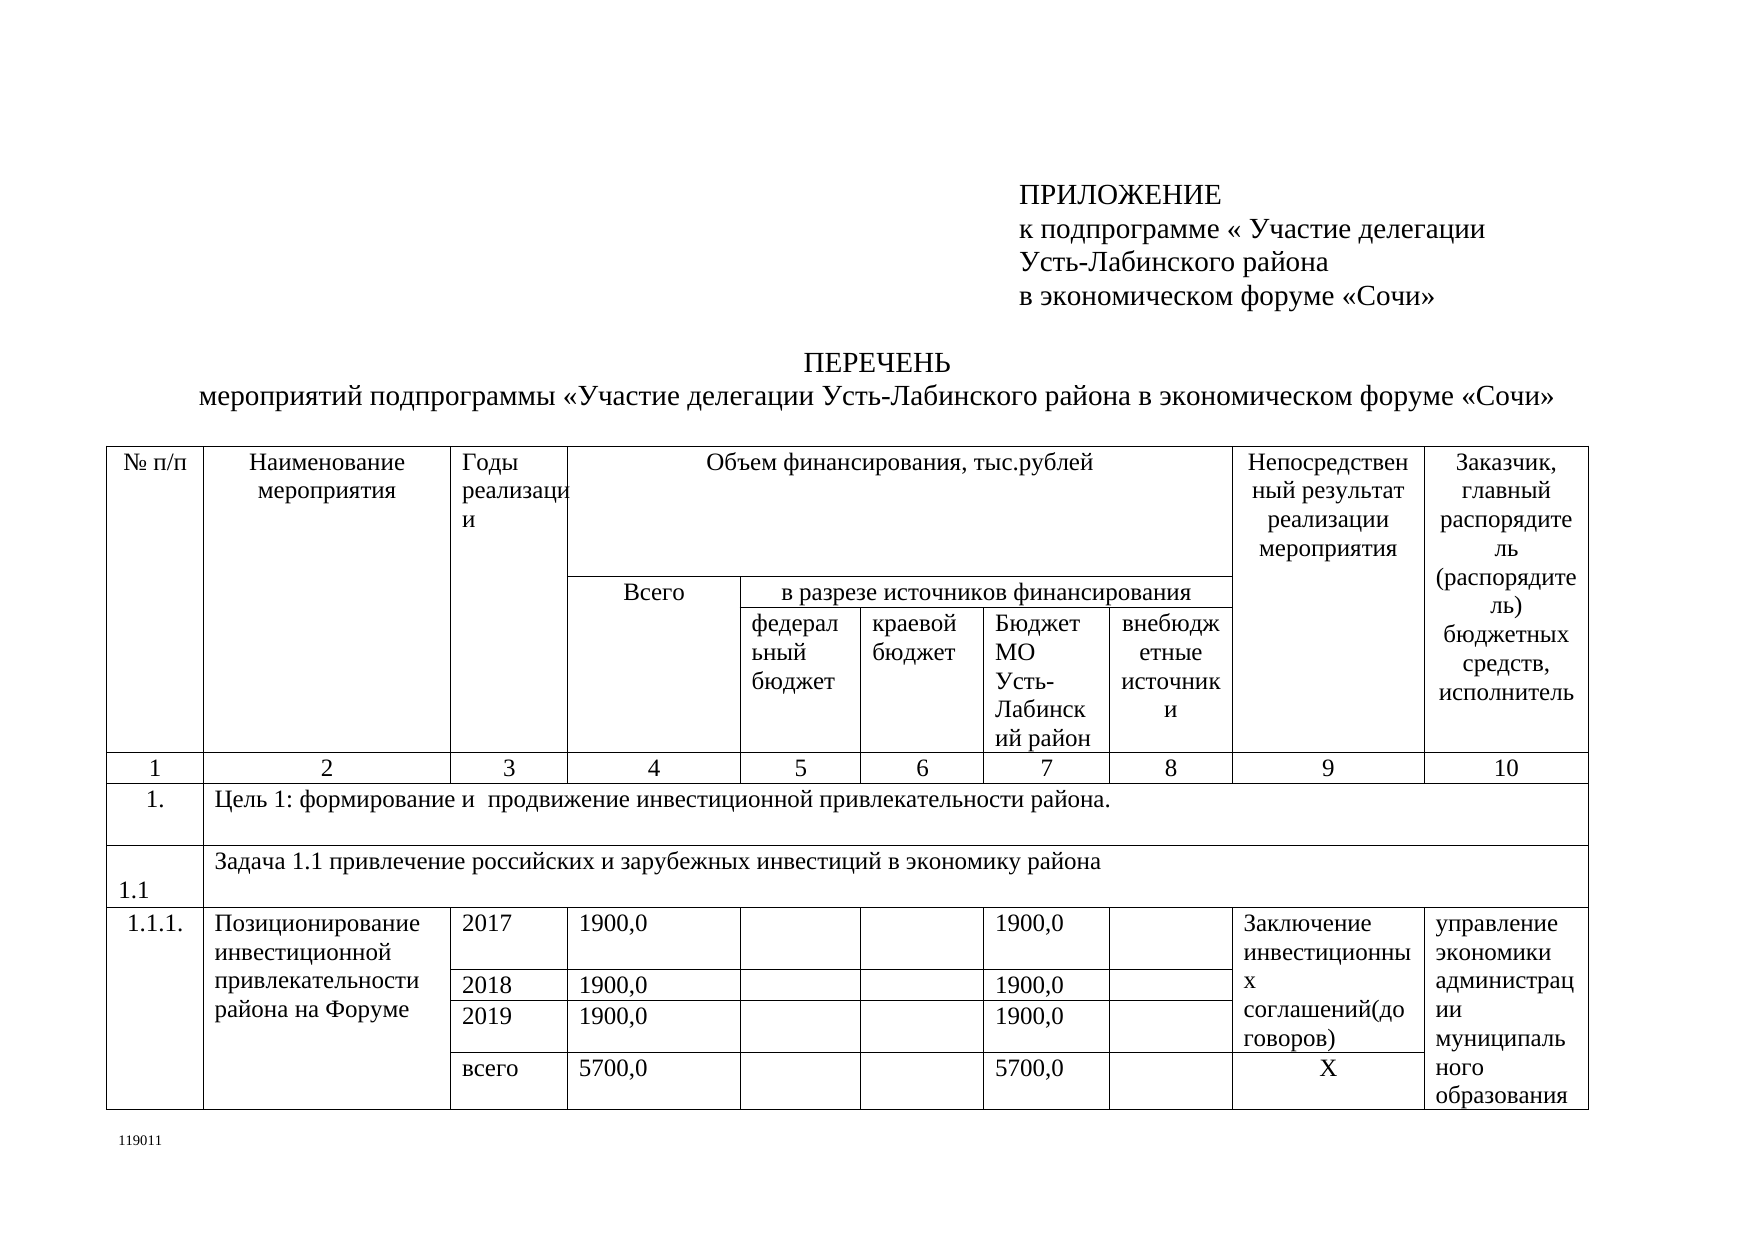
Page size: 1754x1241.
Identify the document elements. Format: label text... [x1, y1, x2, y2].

table_header Заказчик, главный распорядитель (распорядитель) бюджетных средств, исполнитель [1425, 447, 1588, 752]
table_header Наименование мероприятия [204, 447, 450, 752]
table_cell 1 [107, 753, 203, 783]
table_cell Задача 1.1 привлечение российских и зарубежных инвестиций в экономику района [204, 846, 1588, 907]
table_cell 9 [1233, 753, 1424, 783]
table_cell 5700,0 [984, 1053, 1109, 1109]
table_cell 6 [861, 753, 983, 783]
table_header Годы реализации [451, 447, 567, 752]
table_cell всего [451, 1053, 567, 1109]
text к подпрограмме « Участие делегации [1019, 211, 1636, 244]
table_cell управление экономики администрации муниципального образования Усть-Лабинский район [1425, 908, 1588, 1109]
table_cell Заключение инвестиционных соглашений(договоров) [1233, 908, 1424, 1052]
table_cell 2018 [451, 970, 567, 1000]
table_cell Цель 1: формирование и продвижение инвестиционной привлекательности района. [204, 784, 1588, 845]
table_cell краевой бюджет [861, 608, 983, 752]
text ПРИЛОЖЕНИЕ [1019, 177, 1636, 211]
table_cell [861, 1001, 983, 1052]
table_cell [861, 970, 983, 1000]
text ПЕРЕЧЕНЬ [118, 345, 1636, 378]
table_cell 2017 [451, 908, 567, 969]
table_cell Х [1233, 1053, 1424, 1109]
table_cell Всего [568, 577, 740, 752]
table_cell 1900,0 [568, 1001, 740, 1052]
table_cell [1110, 908, 1232, 969]
table_cell 5 [741, 753, 860, 783]
table_cell 5700,0 [568, 1053, 740, 1109]
table_cell [1110, 970, 1232, 1000]
table_cell 1. [107, 784, 203, 845]
table_cell 2 [204, 753, 450, 783]
table_cell 3 [451, 753, 567, 783]
table_cell [861, 908, 983, 969]
text Усть-Лабинского района [1019, 244, 1636, 278]
table_cell 10 [1425, 753, 1588, 783]
table_cell 7 [984, 753, 1109, 783]
table_cell 1.1.1. [107, 908, 203, 1109]
table_cell федеральный бюджет [741, 608, 860, 752]
table_cell 1900,0 [984, 908, 1109, 969]
table_cell 1900,0 [568, 908, 740, 969]
table_cell Бюджет МО Усть-Лабинский район [984, 608, 1109, 752]
table_cell 8 [1110, 753, 1232, 783]
table_cell [741, 908, 860, 969]
table_cell Позиционирование инвестиционной привлекательности района на Форуме [204, 908, 450, 1109]
table_cell 2019 [451, 1001, 567, 1052]
table_cell [741, 1001, 860, 1052]
text в экономическом форуме «Сочи» [1019, 278, 1636, 311]
table_cell 1900,0 [568, 970, 740, 1000]
table_cell [1110, 1053, 1232, 1109]
table_header Объем финансирования, тыс.рублей [568, 447, 1232, 576]
table_cell 1900,0 [984, 1001, 1109, 1052]
table_cell [741, 1053, 860, 1109]
table_cell [861, 1053, 983, 1109]
table_cell в разрезе источников финансирования [741, 577, 1232, 607]
text мероприятий подпрограммы «Участие делегации Усть-Лабинского района в экономическом форуме «Сочи» [118, 378, 1636, 412]
table_cell [741, 970, 860, 1000]
table_header Непосредственный результат реализации мероприятия [1233, 447, 1424, 752]
table_cell 1900,0 [984, 970, 1109, 1000]
table_header № п/п [107, 447, 203, 752]
table_cell 1.1 [107, 846, 203, 907]
table_cell [1110, 1001, 1232, 1052]
table_cell внебюджетные источники [1110, 608, 1232, 752]
table_cell 4 [568, 753, 740, 783]
